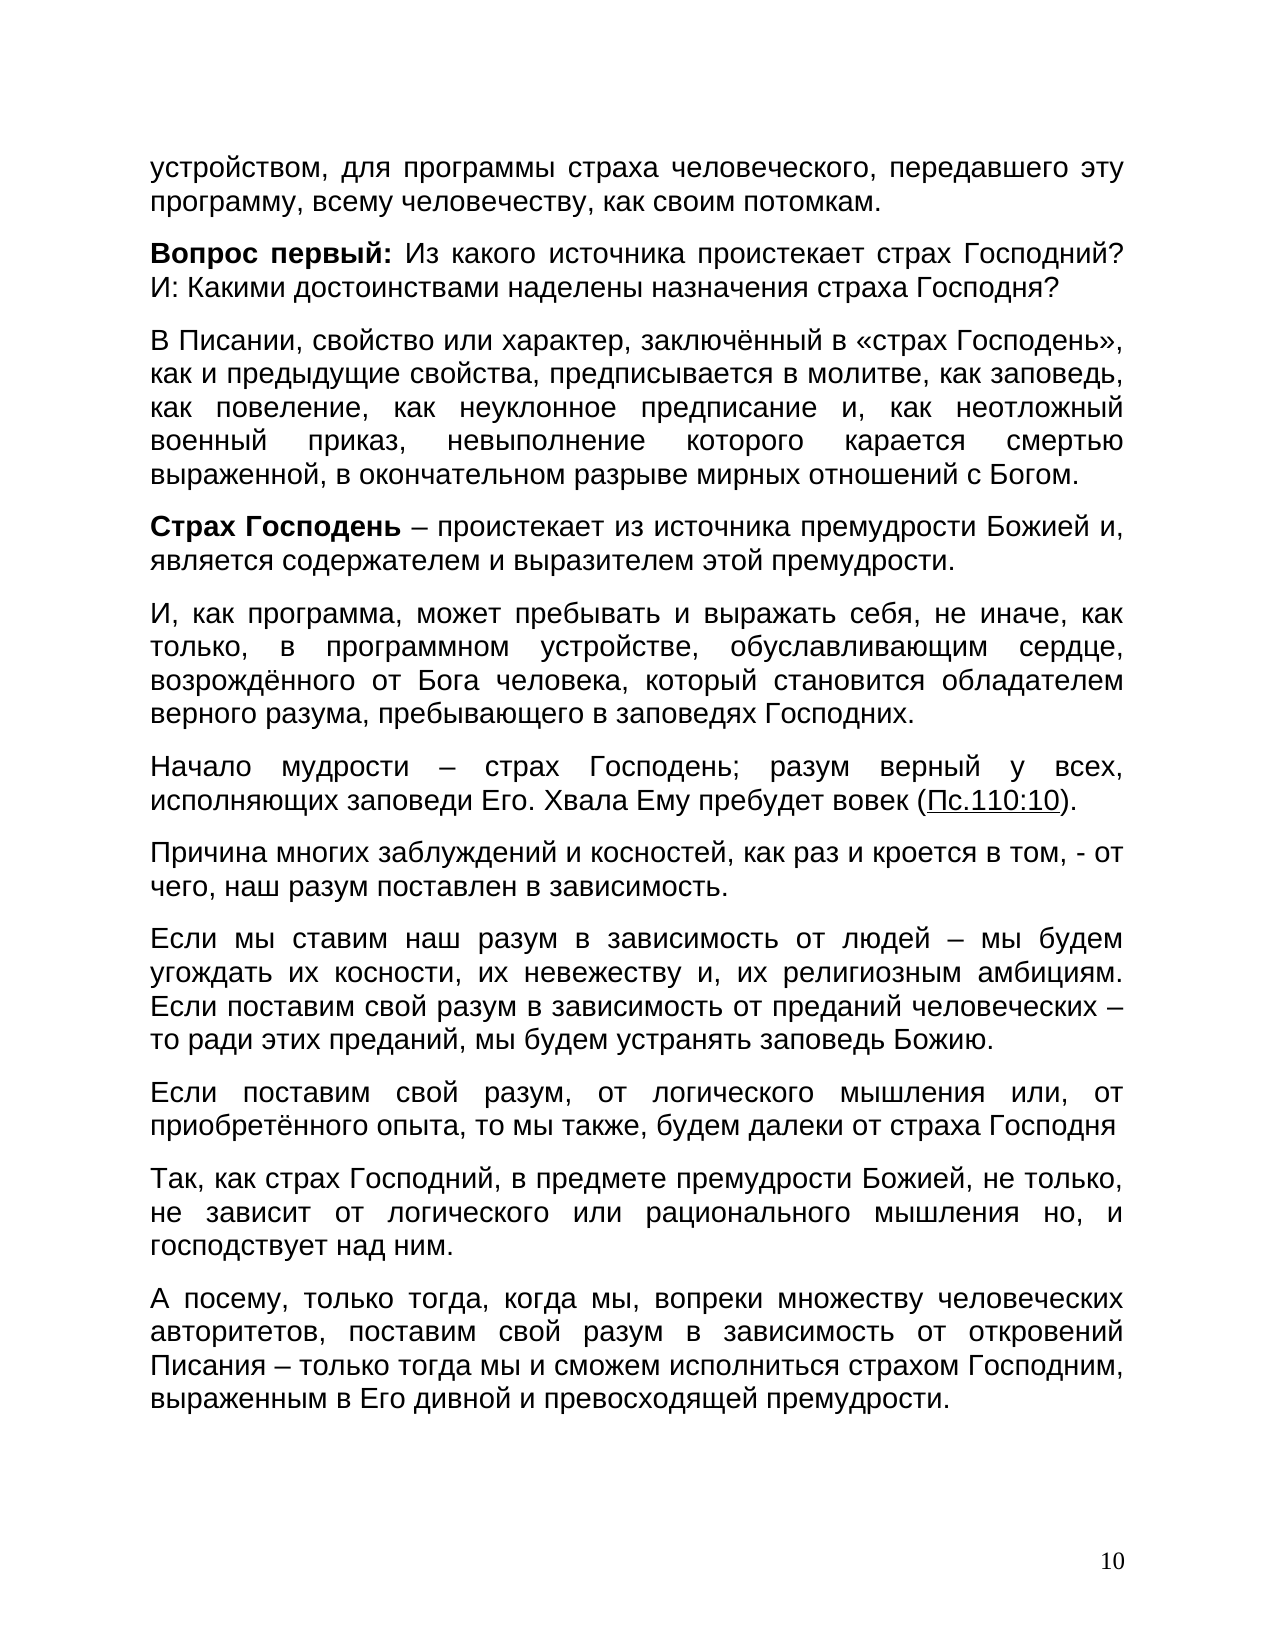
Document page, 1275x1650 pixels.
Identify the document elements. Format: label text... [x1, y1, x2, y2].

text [150, 150, 1125, 217]
text Вопрос первый: Из какого источника проистекает страх Господний? И: Какими достоинствами наделены назначения страха Господня? [150, 236, 1125, 303]
text В Писании, свойство или характер, заключённый в «страх Господень», как и предыдущие свойства, предписывается в молитве, как заповедь, как повеление, как неуклонное предписание и, как неотложный военный приказ, невыполнение которого карается смертью выраженной, в окончательном разрыве мирных отношений с Богом. [150, 322, 1125, 490]
text Если поставим свой разум, от логического мышления или, от приобретённого опыта, то мы также, будем далеки от страха Господня [150, 1075, 1125, 1142]
text Так, как страх Господний, в предмете премудрости Божией, не только, не зависит от логического или рационального мышления но, и господствует над ним. [150, 1161, 1125, 1262]
text Причина многих заблуждений и косностей, как раз и кроется в том, - от чего, наш разум поставлен в зависимость. [150, 835, 1125, 902]
text А посему, только тогда, когда мы, вопреки множеству человеческих авторитетов, поставим свой разум в зависимость от откровений Писания – только тогда мы и сможем исполниться страхом Господним, выраженным в Его дивной и превосходящей премудрости. [150, 1281, 1125, 1415]
text Страх Господень – проистекает из источника премудрости Божией и, является содержателем и выразителем этой премудрости. [150, 509, 1125, 576]
text Начало мудрости – страх Господень; разум верный у всех, исполняющих заповеди Его. Хвала Ему пребудет вовек (Пс.110:10). [150, 749, 1125, 816]
text Если мы ставим наш разум в зависимость от людей – мы будем угождать их косности, их невежеству и, их религиозным амбициям. Если поставим свой разум в зависимость от преданий человеческих – то ради этих преданий, мы будем устранять заповедь Божию. [150, 921, 1125, 1056]
text И, как программа, может пребывать и выражать себя, не иначе, как только, в программном устройстве, обуславливающим сердце, возрождённого от Бога человека, который становится обладателем верного разума, пребывающего в заповедях Господних. [150, 596, 1125, 730]
